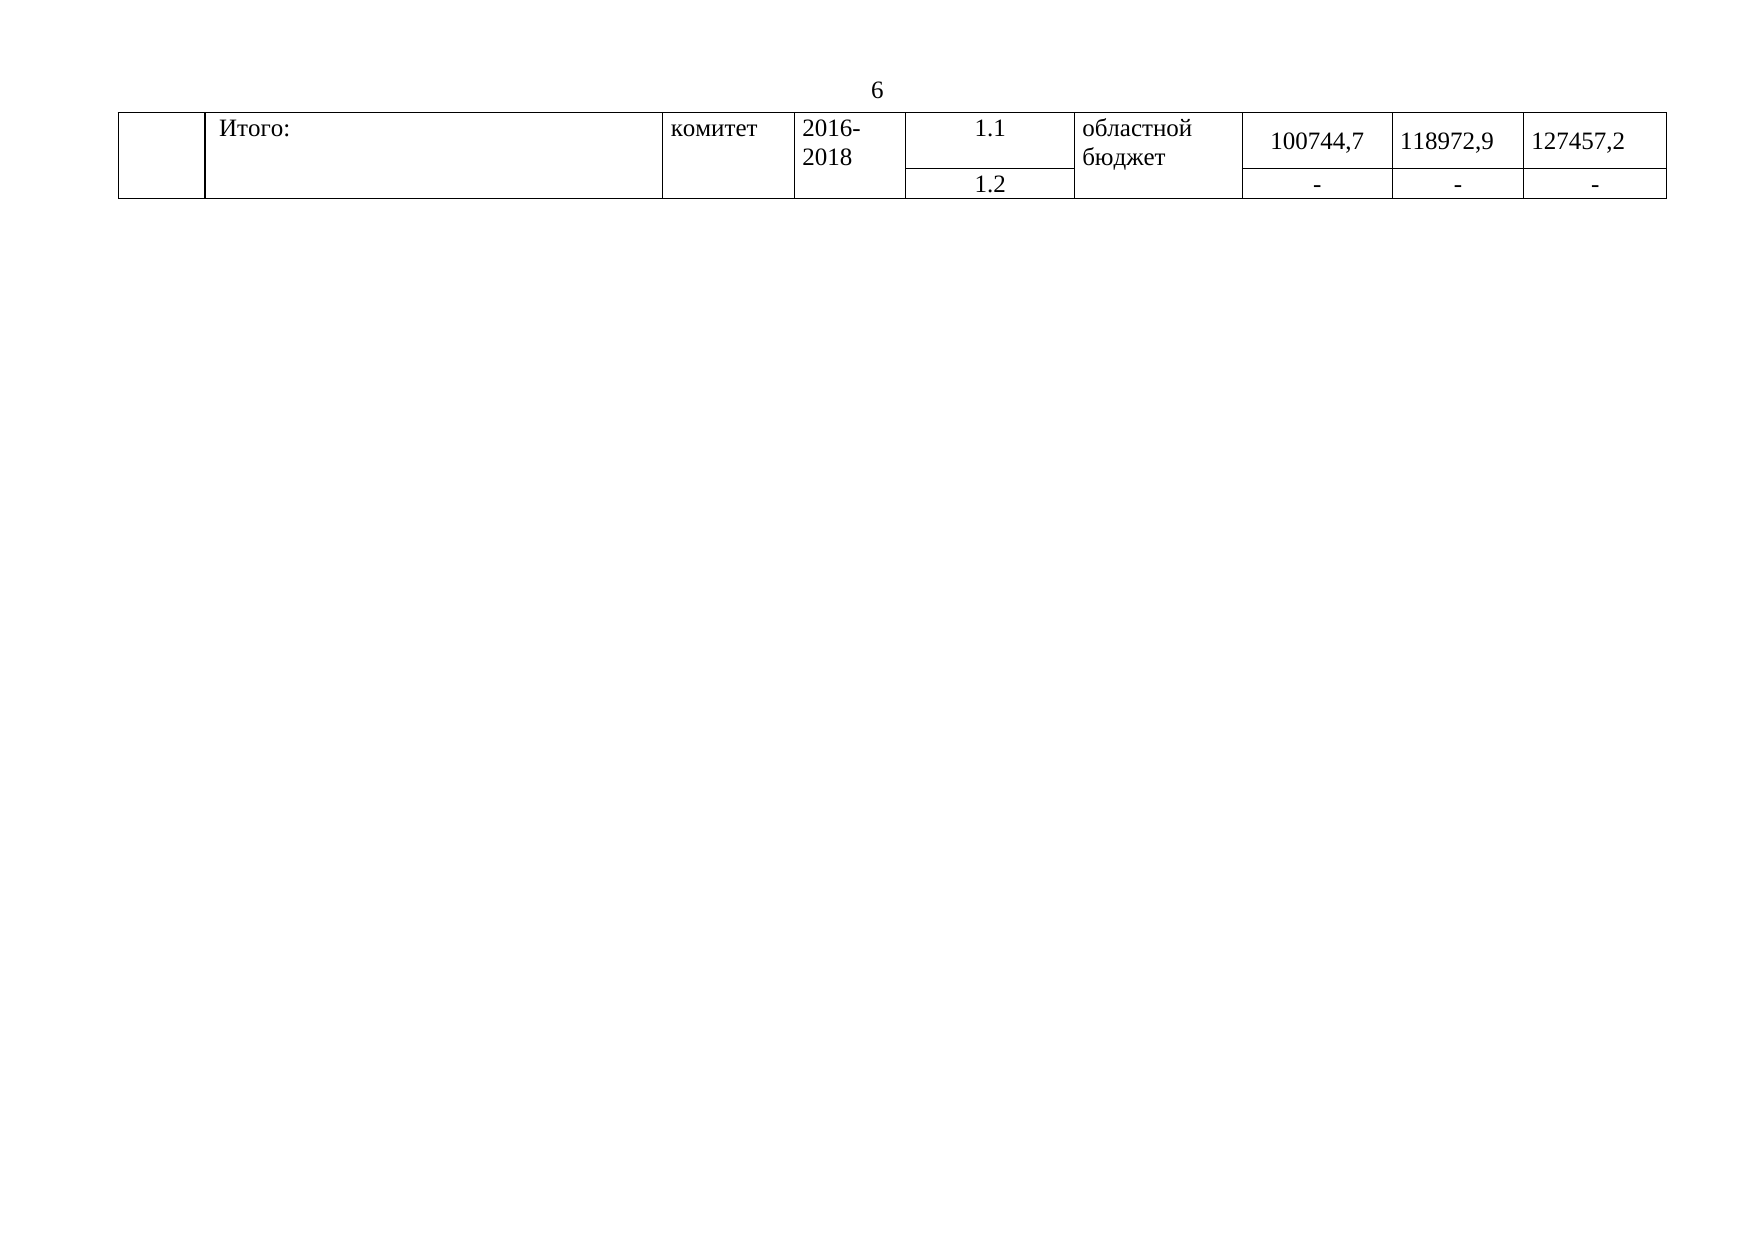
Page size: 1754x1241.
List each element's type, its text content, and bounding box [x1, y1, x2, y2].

table_cell - [1243, 169, 1392, 198]
table_cell 1.1 [906, 113, 1074, 168]
table_cell 2016-2018 [795, 113, 905, 198]
table_cell - [1393, 169, 1523, 198]
table_cell 100744,7 [1243, 113, 1392, 168]
table_cell 1.2 [906, 169, 1074, 198]
table_cell 118972,9 [1393, 113, 1523, 168]
table_cell Итого: [206, 113, 662, 198]
table_cell 127457,2 [1524, 113, 1666, 168]
table_cell областной бюджет [1075, 113, 1242, 198]
table_cell - [1524, 169, 1666, 198]
table_cell комитет [663, 113, 794, 198]
table_cell [119, 113, 204, 198]
